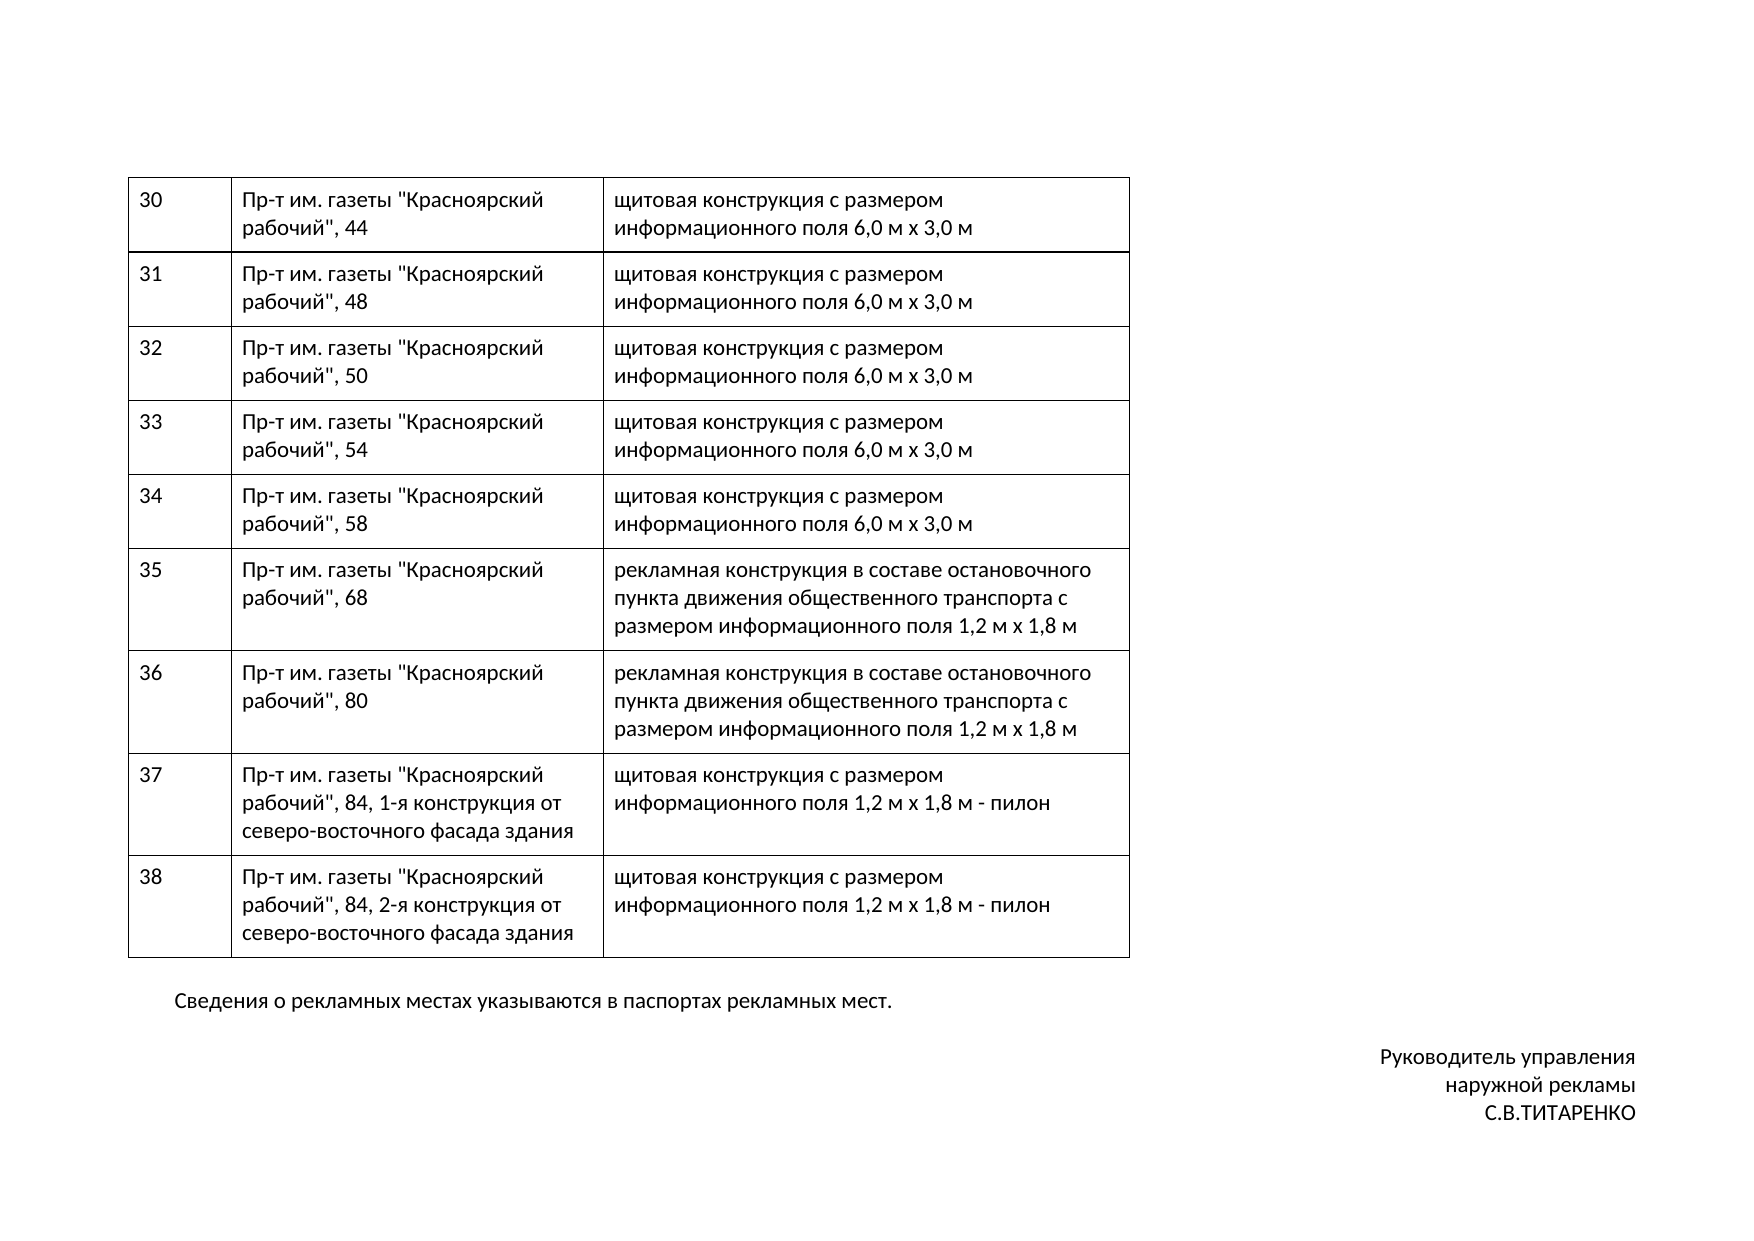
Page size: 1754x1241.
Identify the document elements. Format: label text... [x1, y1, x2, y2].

table_cell 37 [129, 754, 231, 854]
table_cell 36 [129, 651, 231, 752]
table_cell Пр-т им. газеты "Красноярский рабочий", 50 [232, 327, 603, 400]
table_cell щитовая конструкция с размером информационного поля 1,2 м x 1,8 м - пилон [604, 856, 1129, 957]
text Руководитель управления [118, 1042, 1636, 1070]
table_cell 33 [129, 401, 231, 474]
table_cell 35 [129, 549, 231, 650]
text Сведения о рекламных местах указываются в паспортах рекламных мест. [118, 986, 1636, 1014]
table_cell Пр-т им. газеты "Красноярский рабочий", 44 [232, 178, 603, 251]
table_cell 31 [129, 253, 231, 326]
table_cell щитовая конструкция с размером информационного поля 6,0 м x 3,0 м [604, 401, 1129, 474]
table_cell Пр-т им. газеты "Красноярский рабочий", 80 [232, 651, 603, 752]
text С.В.ТИТАРЕНКО [118, 1098, 1636, 1126]
table_cell щитовая конструкция с размером информационного поля 6,0 м x 3,0 м [604, 475, 1129, 548]
text наружной рекламы [118, 1070, 1636, 1098]
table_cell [604, 253, 1129, 326]
table_cell Пр-т им. газеты "Красноярский рабочий", 54 [232, 401, 603, 474]
table_cell 30 [129, 178, 231, 251]
table_cell 32 [129, 327, 231, 400]
table_cell Пр-т им. газеты "Красноярский рабочий", 68 [232, 549, 603, 650]
table_cell 38 [129, 856, 231, 957]
table_cell Пр-т им. газеты "Красноярский рабочий", 84, 2-я конструкция от северо-восточного фасада здания [232, 856, 603, 957]
table_cell Пр-т им. газеты "Красноярский рабочий", 84, 1-я конструкция от северо-восточного фасада здания [232, 754, 603, 854]
table_cell щитовая конструкция с размером информационного поля 1,2 м x 1,8 м - пилон [604, 754, 1129, 854]
table_cell щитовая конструкция с размером информационного поля 6,0 м x 3,0 м [604, 327, 1129, 400]
table_cell 34 [129, 475, 231, 548]
table_cell рекламная конструкция в составе остановочного пункта движения общественного транспорта с размером информационного поля 1,2 м x 1,8 м [604, 651, 1129, 752]
table_cell рекламная конструкция в составе остановочного пункта движения общественного транспорта с размером информационного поля 1,2 м x 1,8 м [604, 549, 1129, 650]
table_cell Пр-т им. газеты "Красноярский рабочий", 58 [232, 475, 603, 548]
table_cell Пр-т им. газеты "Красноярский рабочий", 48 [232, 253, 603, 326]
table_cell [604, 178, 1129, 251]
